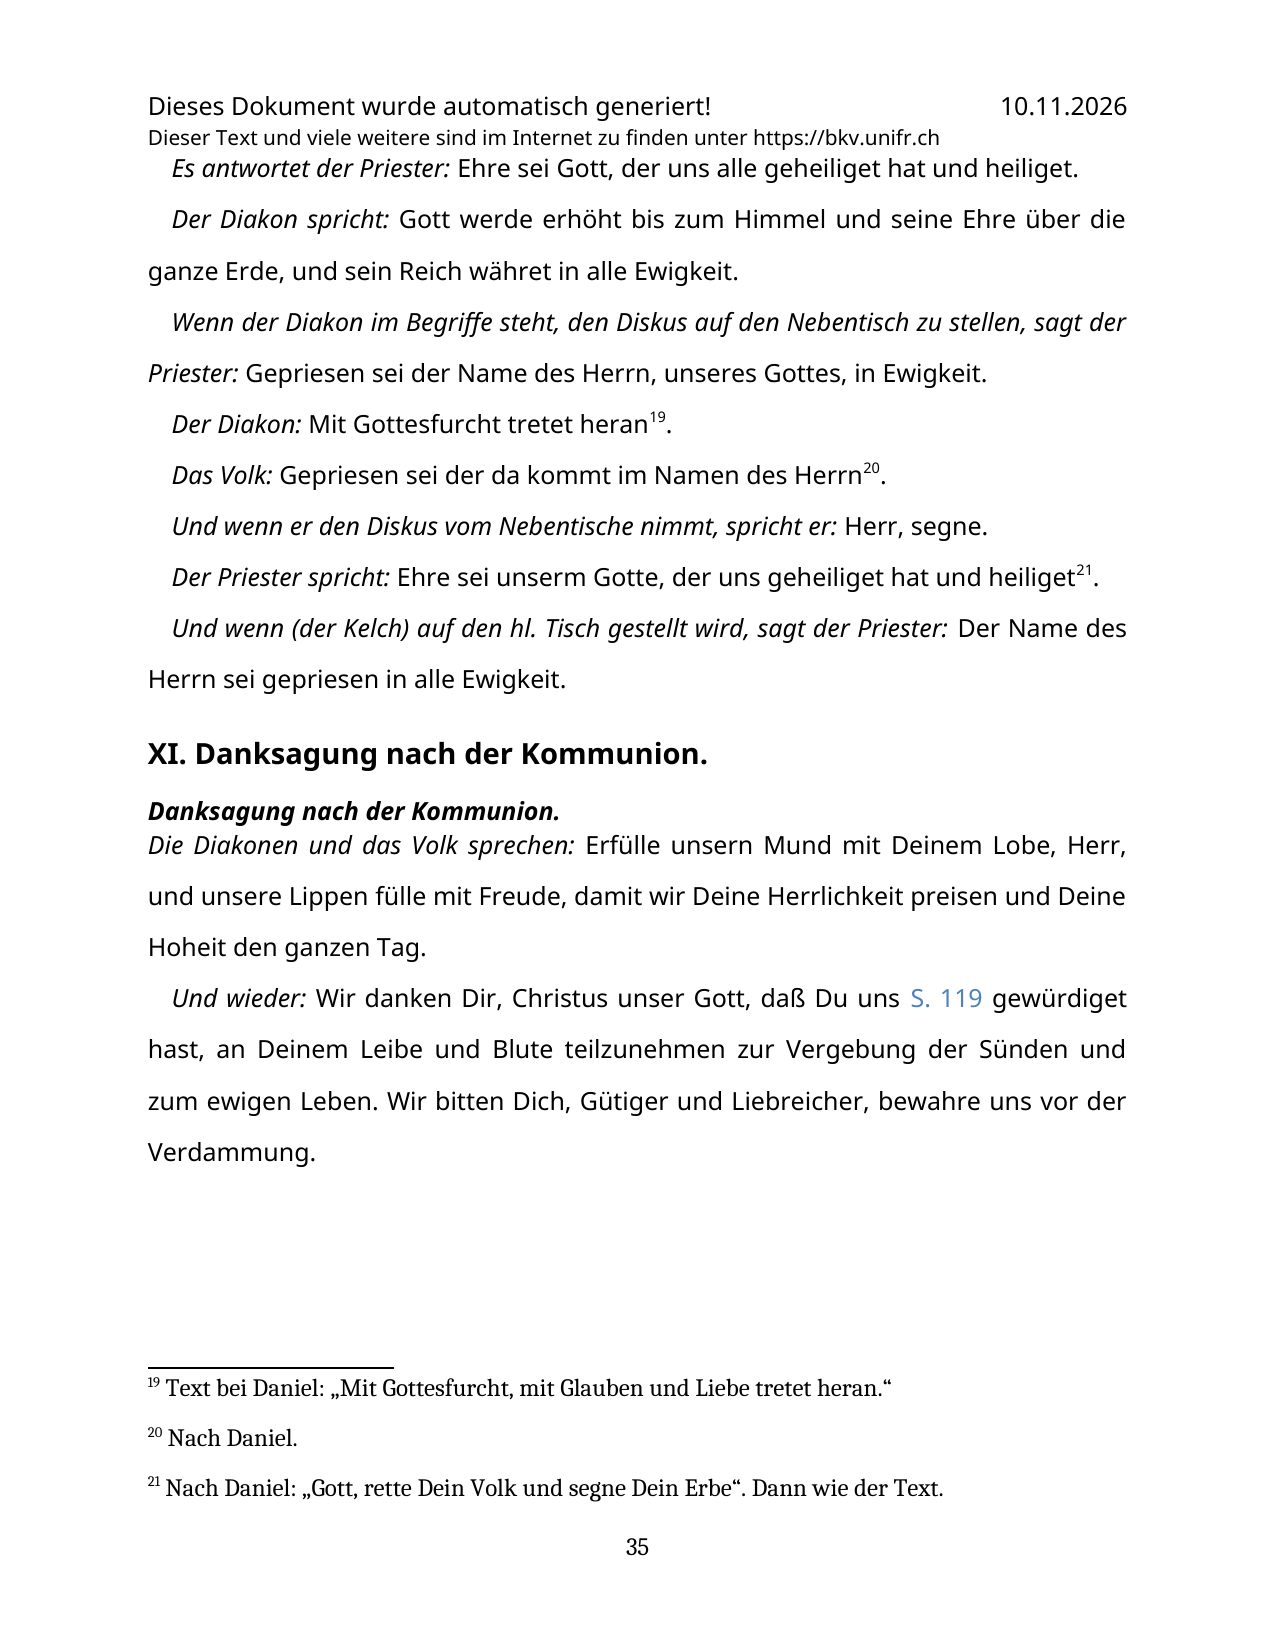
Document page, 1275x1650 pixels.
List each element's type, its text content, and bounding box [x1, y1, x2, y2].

text Und wenn er den Diskus vom Nebentische nimmt, spricht er: Herr, segne. [148, 508, 1127, 542]
text Die Diakonen und das Volk sprechen: Erfülle unsern Mund mit Deinem Lobe, Herr, und unsere Lippen fülle mit Freude, damit wir Deine Herrlichkeit preisen und Deine Hoheit den ganzen Tag. [148, 828, 1127, 964]
text Der Diakon spricht: Gott werde erhöht bis zum Himmel und seine Ehre über die ganze Erde, und sein Reich währet in alle Ewigkeit. [148, 202, 1127, 287]
subtitle Danksagung nach der Kommunion. [148, 794, 1127, 828]
text Der Priester spricht: Ehre sei unserm Gotte, der uns geheiliget hat und heiliget. [148, 559, 1127, 593]
text Und wieder: Wir danken Dir, Christus unser Gott, daß Du uns S. 119 gewürdiget hast, an Deinem Leibe und Blute teilzunehmen zur Vergebung der Sünden und zum ewigen Leben. Wir bitten Dich, Gütiger und Liebreicher, bewahre uns vor der Verdammung. [148, 981, 1127, 1168]
text Der Diakon: Mit Gottesfurcht tretet heran. [148, 406, 1127, 440]
text Das Volk: Gepriesen sei der da kommt im Namen des Herrn. [148, 457, 1127, 491]
text Und wenn (der Kelch) auf den hl. Tisch gestellt wird, sagt der Priester: Der Name des Herrn sei gepriesen in alle Ewigkeit. [148, 610, 1127, 696]
text Wenn der Diakon im Begriffe steht, den Diskus auf den Nebentisch zu stellen, sagt der Priester: Gepriesen sei der Name des Herrn, unseres Gottes, in Ewigkeit. [148, 304, 1127, 389]
text Es antwortet der Priester: Ehre sei Gott, der uns alle geheiliget hat und heiliget. [148, 151, 1127, 185]
subtitle XI. Danksagung nach der Kommunion. [148, 733, 1127, 773]
